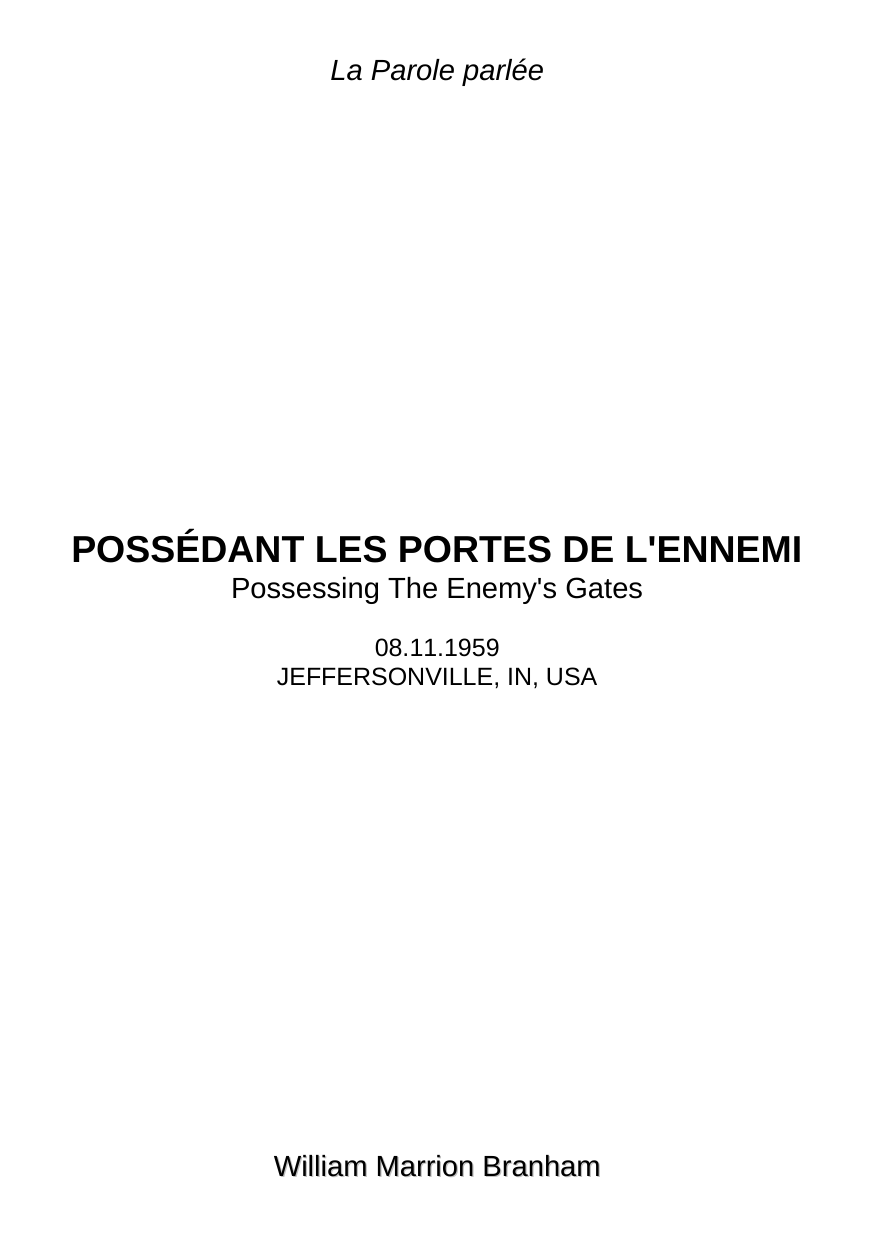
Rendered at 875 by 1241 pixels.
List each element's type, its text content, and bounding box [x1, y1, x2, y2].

text 08.11.1959 [58, 633, 816, 662]
text Possessing The Enemy's Gates [58, 571, 816, 604]
text William Marrion Branham [52, 1149, 822, 1182]
text La Parole parlée [52, 52, 822, 86]
text POSSÉDANT LES PORTES DE L'ENNEMI [58, 527, 816, 571]
text JEFFERSONVILLE, IN, USA [58, 662, 816, 690]
